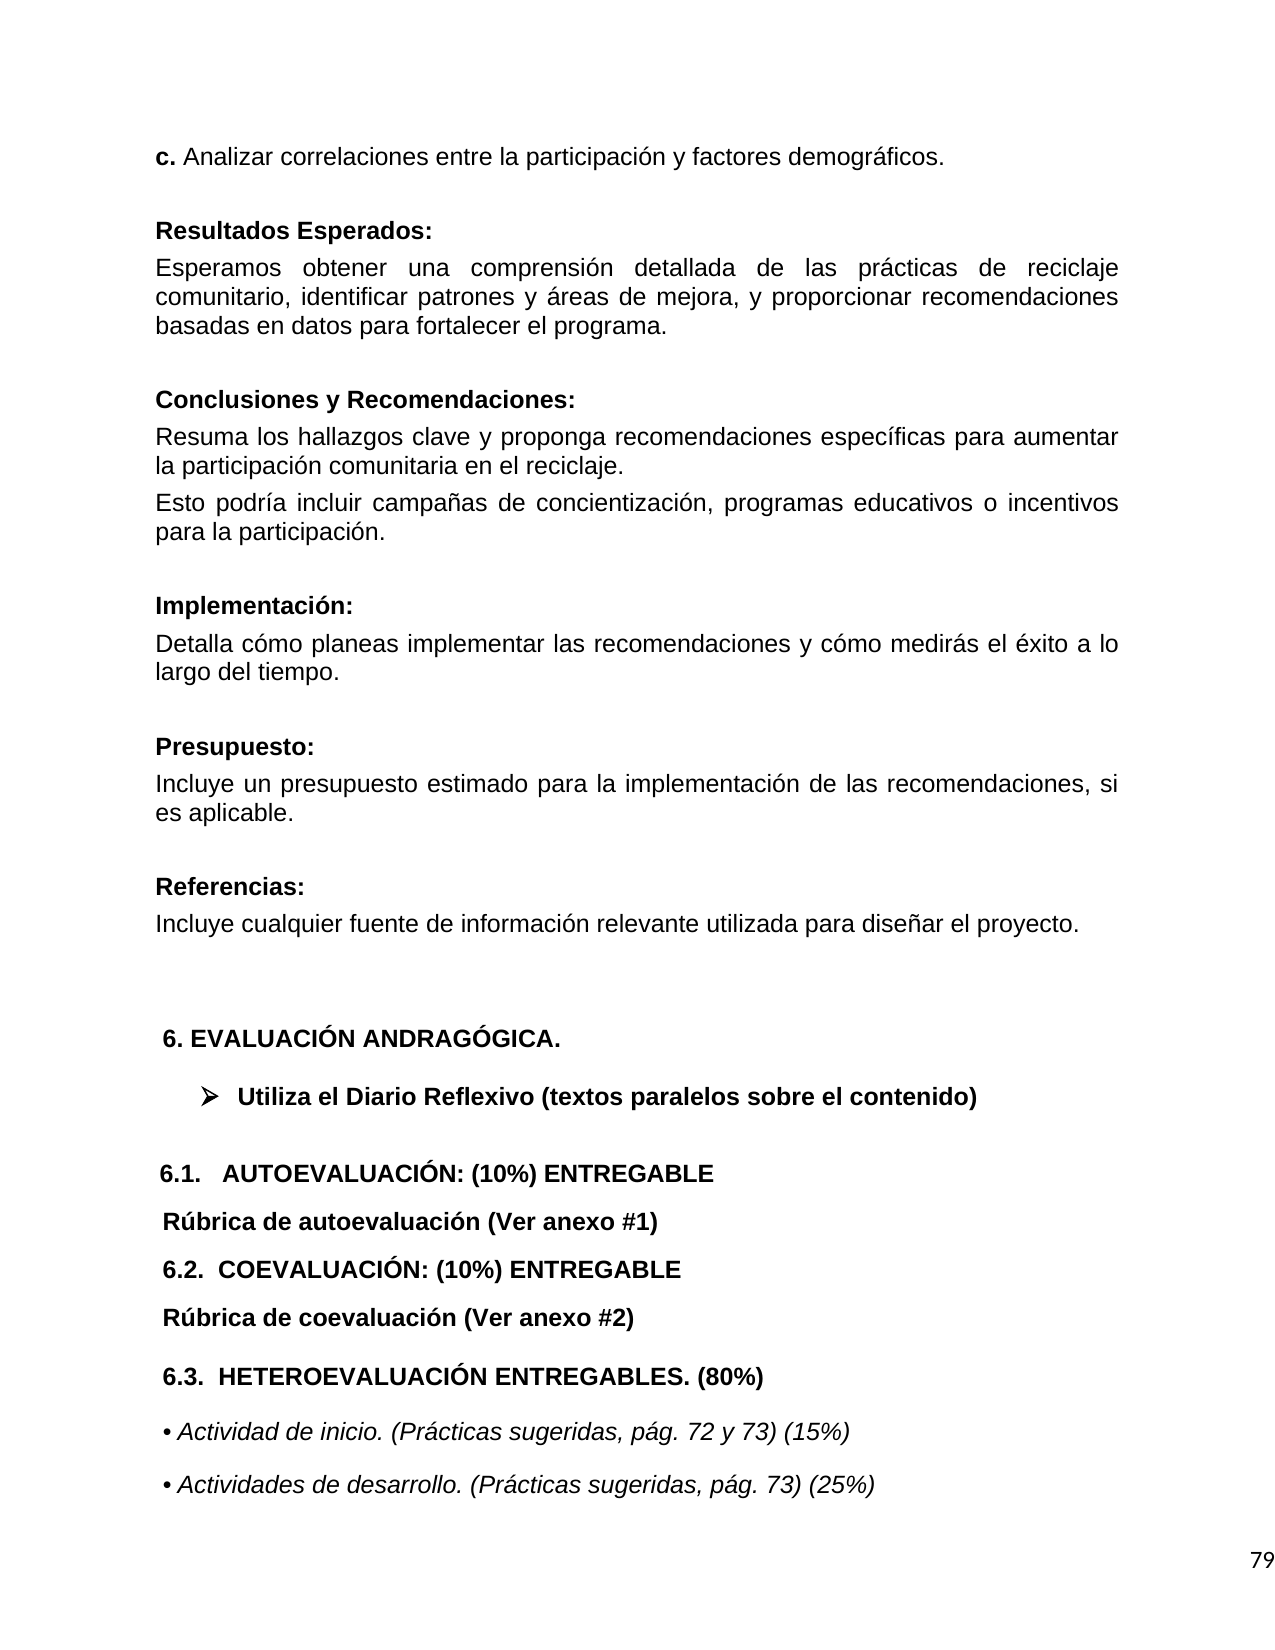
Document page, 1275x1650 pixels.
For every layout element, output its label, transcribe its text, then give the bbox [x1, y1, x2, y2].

text Implementación: [155, 591, 1120, 620]
text 6. EVALUACIÓN ANDRAGÓGICA. [162, 1024, 1137, 1053]
text Resuma los hallazgos clave y proponga recomendaciones específicas para aumentar la participación comunitaria en el reciclaje. [155, 422, 1120, 480]
text Presupuesto: [155, 732, 1120, 760]
text Rúbrica de autoevaluación (Ver anexo #1) [162, 1207, 1137, 1236]
text • Actividades de desarrollo. (Prácticas sugeridas, pág. 73) (25%) [162, 1472, 1137, 1499]
text 6.3. HETEROEVALUACIÓN ENTREGABLES. (80%) [162, 1362, 1137, 1390]
text c. Analizar correlaciones entre la participación y factores demográficos. [155, 142, 1120, 170]
text Resultados Esperados: [155, 216, 1120, 245]
text Incluye un presupuesto estimado para la implementación de las recomendaciones, si es aplicable. [155, 769, 1120, 826]
text Detalla cómo planeas implementar las recomendaciones y cómo medirás el éxito a lo largo del tiempo. [155, 628, 1120, 686]
text Conclusiones y Recomendaciones: [155, 385, 1120, 414]
list Utiliza el Diario Reflexivo (textos paralelos sobre el contenido) [200, 1082, 1137, 1111]
text 6.1. AUTOEVALUACIÓN: (10%) ENTREGABLE [0, 1159, 1137, 1187]
text Rúbrica de coevaluación (Ver anexo #2) [162, 1303, 1137, 1332]
text Referencias: [155, 872, 1120, 901]
text 6.2. COEVALUACIÓN: (10%) ENTREGABLE [162, 1255, 1137, 1284]
text Esto podría incluir campañas de concientización, programas educativos o incentivos para la participación. [155, 488, 1120, 546]
text • Actividad de inicio. (Prácticas sugeridas, pág. 72 y 73) (15%) [162, 1420, 1137, 1446]
text Incluye cualquier fuente de información relevante utilizada para diseñar el proyecto. [155, 909, 1120, 938]
text Esperamos obtener una comprensión detallada de las prácticas de reciclaje comunitario, identificar patrones y áreas de mejora, y proporcionar recomendaciones basadas en datos para fortalecer el programa. [155, 253, 1120, 339]
